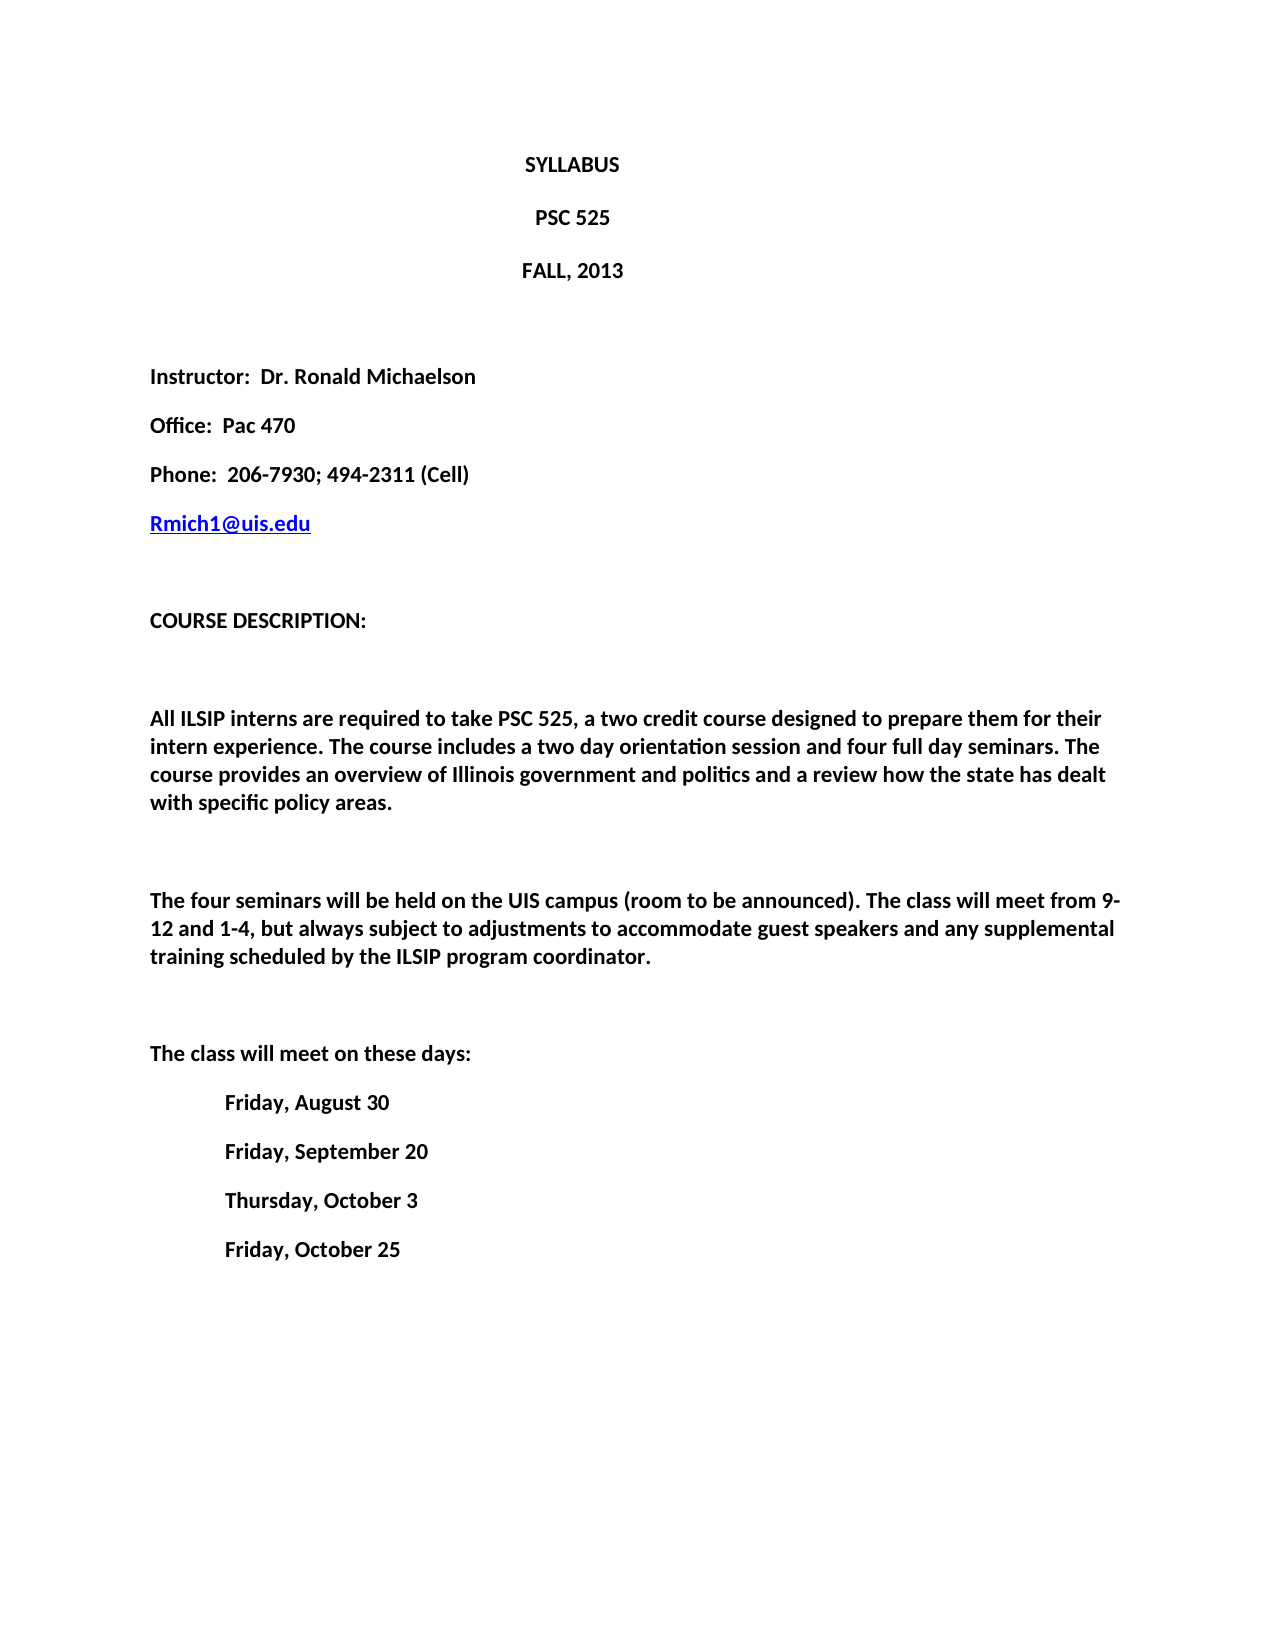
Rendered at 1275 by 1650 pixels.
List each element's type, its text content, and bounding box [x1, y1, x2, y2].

text COURSE DESCRIPTION: [150, 606, 1125, 634]
text Friday, September 20 [150, 1137, 1125, 1165]
text Friday, August 30 [150, 1088, 1125, 1116]
text Office: Pac 470 [150, 411, 1125, 439]
text Friday, October 25 [150, 1235, 1125, 1263]
text The class will meet on these days: [150, 1039, 1125, 1068]
text Phone: 206-7930; 494-2311 (Cell) [150, 460, 1125, 488]
text FALL, 2013 [150, 256, 1125, 284]
text Thursday, October 3 [150, 1186, 1125, 1214]
text PSC 525 [150, 203, 1125, 231]
text Rmich1@uis.edu [150, 509, 1125, 537]
text Instructor: Dr. Ronald Michaelson [150, 362, 1125, 390]
text SYLLABUS [150, 150, 1125, 178]
text All ILSIP interns are required to take PSC 525, a two credit course designed to prepare them for their intern experience. The course includes a two day orientation session and four full day seminars. The course provides an overview of Illinois government and politics and a review how the state has dealt with specific policy areas. [150, 704, 1125, 816]
text The four seminars will be held on the UIS campus (room to be announced). The class will meet from 9-12 and 1-4, but always subject to adjustments to accommodate guest speakers and any supplemental training scheduled by the ILSIP program coordinator. [150, 886, 1125, 970]
